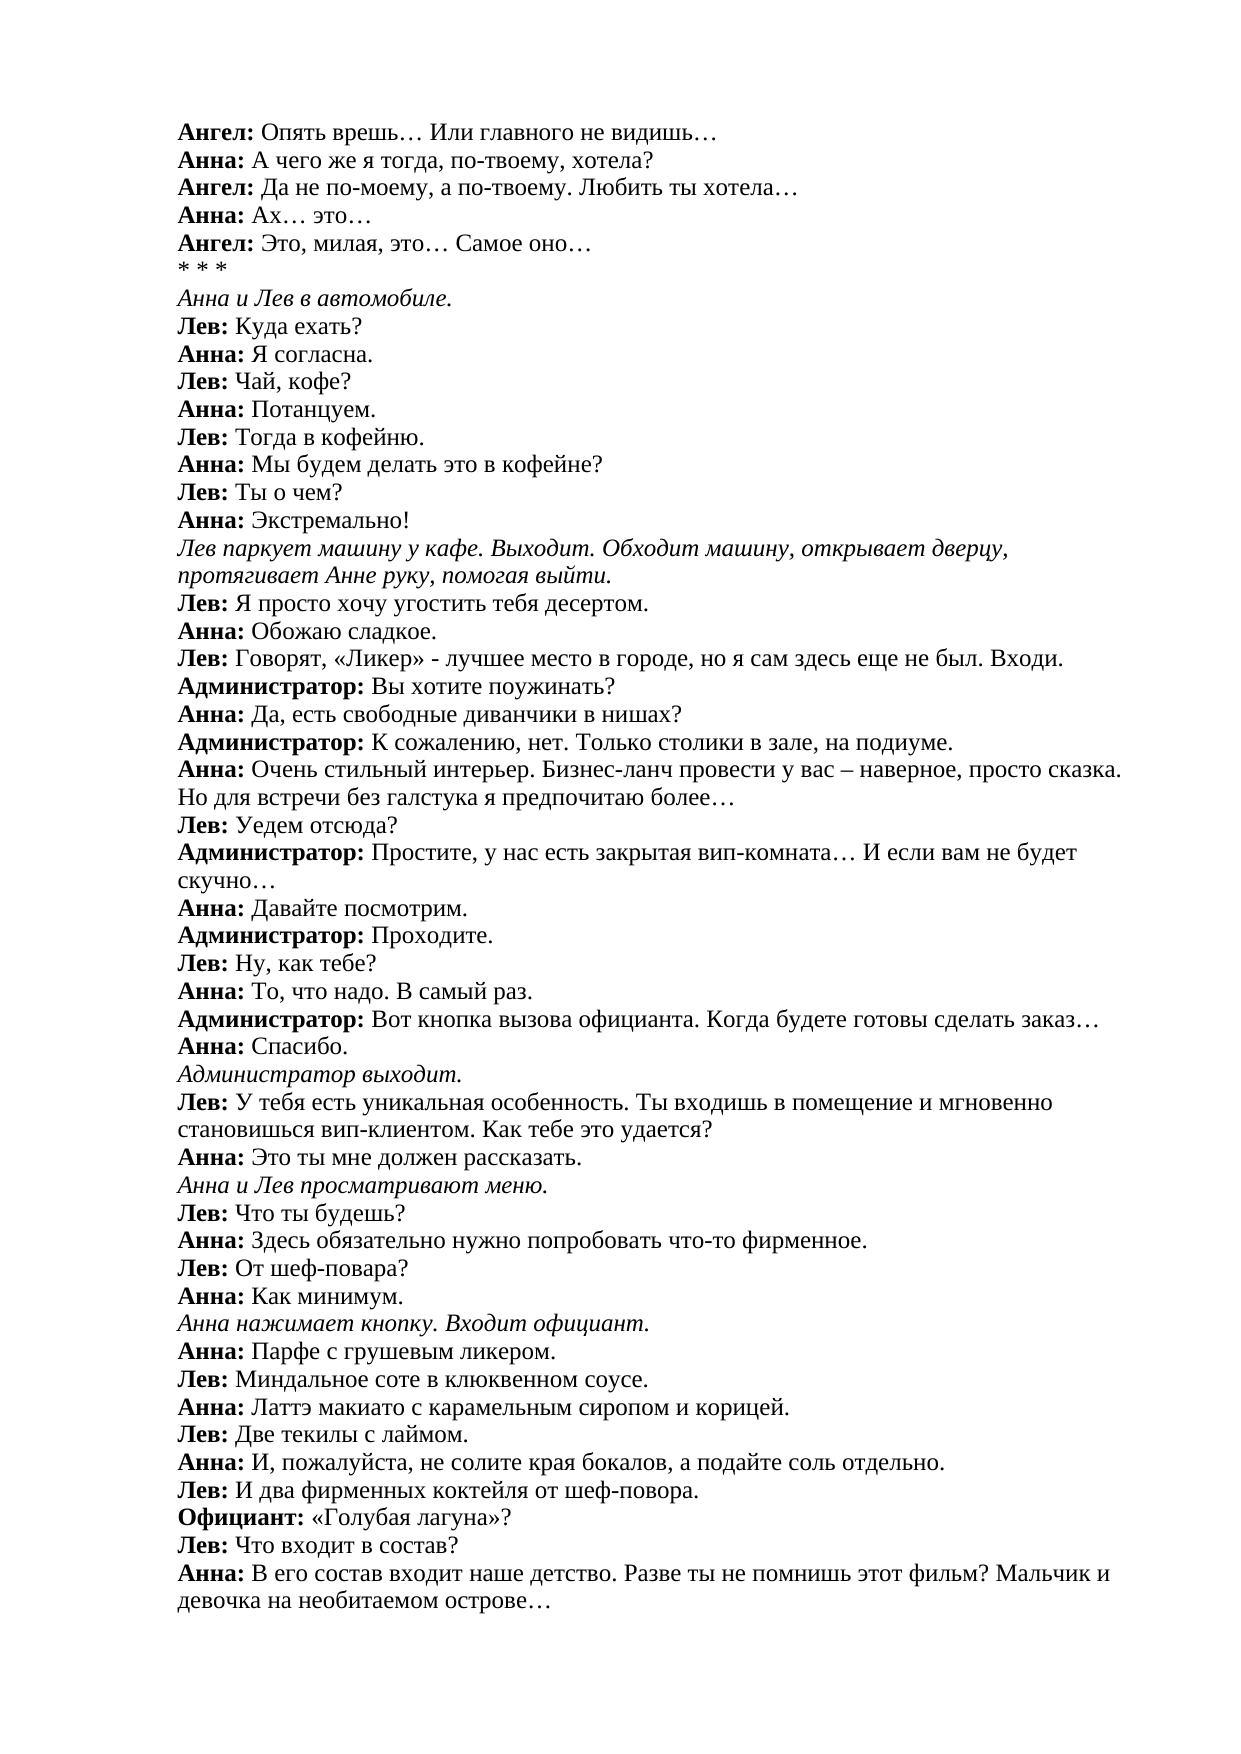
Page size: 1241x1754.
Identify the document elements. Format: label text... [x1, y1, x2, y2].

text Администратор: Вы хотите поужинать? [177, 672, 1152, 700]
text Лев: Что ты будешь? [177, 1199, 1152, 1226]
text Лев: Куда ехать? [177, 312, 1152, 340]
text Анна и Лев в автомобиле. [177, 284, 1152, 312]
text Лев: Ну, как тебе? [177, 949, 1152, 977]
text Ангел: Да не по-моему, а по-твоему. Любить ты хотела… [177, 173, 1152, 201]
text Администратор: Простите, у нас есть закрытая вип-комната… И если вам не будет скучно… [177, 838, 1152, 894]
text Анна: Спасибо. [177, 1032, 1152, 1060]
text Лев: Я просто хочу угостить тебя десертом. [177, 589, 1152, 617]
text Анна: То, что надо. В самый раз. [177, 977, 1152, 1005]
text Анна: Как минимум. [177, 1282, 1152, 1309]
text Лев паркует машину у кафе. Выходит. Обходит машину, открывает дверцу, протягивает Анне руку, помогая выйти. [177, 534, 1152, 589]
text Анна: Потанцуем. [177, 395, 1152, 423]
text Администратор выходит. [177, 1060, 1152, 1088]
text Ангел: Опять врешь… Или главного не видишь… [177, 118, 1152, 146]
text Анна: Обожаю сладкое. [177, 617, 1152, 644]
text Лев: Миндальное соте в клюквенном соусе. [177, 1365, 1152, 1393]
text Лев: Уедем отсюда? [177, 811, 1152, 838]
text Анна и Лев просматривают меню. [177, 1171, 1152, 1199]
text Анна: Здесь обязательно нужно попробовать что-то фирменное. [177, 1226, 1152, 1254]
text Лев: Две текилы с лаймом. [177, 1420, 1152, 1448]
text Анна: Я согласна. [177, 340, 1152, 367]
text Администратор: Вот кнопка вызова официанта. Когда будете готовы сделать заказ… [177, 1005, 1152, 1032]
text Анна: Очень стильный интерьер. Бизнес-ланч провести у вас – наверное, просто сказка. Но для встречи без галстука я предпочитаю более… [177, 755, 1152, 811]
text Анна: Это ты мне должен рассказать. [177, 1143, 1152, 1171]
text Анна: Давайте посмотрим. [177, 894, 1152, 922]
text Лев: У тебя есть уникальная особенность. Ты входишь в помещение и мгновенно становишься вип-клиентом. Как тебе это удается? [177, 1088, 1152, 1143]
text Анна: Мы будем делать это в кофейне? [177, 451, 1152, 478]
text Анна: И, пожалуйста, не солите края бокалов, а подайте соль отдельно. [177, 1448, 1152, 1476]
text Анна: Латтэ макиато с карамельным сиропом и корицей. [177, 1393, 1152, 1420]
text Администратор: Проходите. [177, 922, 1152, 949]
text Лев: От шеф-повара? [177, 1254, 1152, 1282]
text * * * [177, 257, 1152, 284]
text Ангел: Это, милая, это… Самое оно… [177, 229, 1152, 257]
text Анна: Ах… это… [177, 201, 1152, 229]
text Лев: Что входит в состав? [177, 1531, 1152, 1559]
text Анна: Парфе с грушевым ликером. [177, 1337, 1152, 1365]
text Анна: Экстремально! [177, 506, 1152, 534]
text Лев: И два фирменных коктейля от шеф-повора. [177, 1476, 1152, 1503]
text Лев: Тогда в кофейню. [177, 423, 1152, 451]
text Анна: А чего же я тогда, по-твоему, хотела? [177, 146, 1152, 173]
text Анна: Да, есть свободные диванчики в нишах? [177, 700, 1152, 728]
text Лев: Ты о чем? [177, 478, 1152, 506]
text Администратор: К сожалению, нет. Только столики в зале, на подиуме. [177, 728, 1152, 755]
text Лев: Чай, кофе? [177, 367, 1152, 395]
text Анна нажимает кнопку. Входит официант. [177, 1309, 1152, 1337]
text Официант: «Голубая лагуна»? [177, 1503, 1152, 1531]
text Анна: В его состав входит наше детство. Разве ты не помнишь этот фильм? Мальчик и девочка на необитаемом острове… [177, 1559, 1152, 1614]
text Лев: Говорят, «Ликер» - лучшее место в городе, но я сам здесь еще не был. Входи. [177, 644, 1152, 672]
